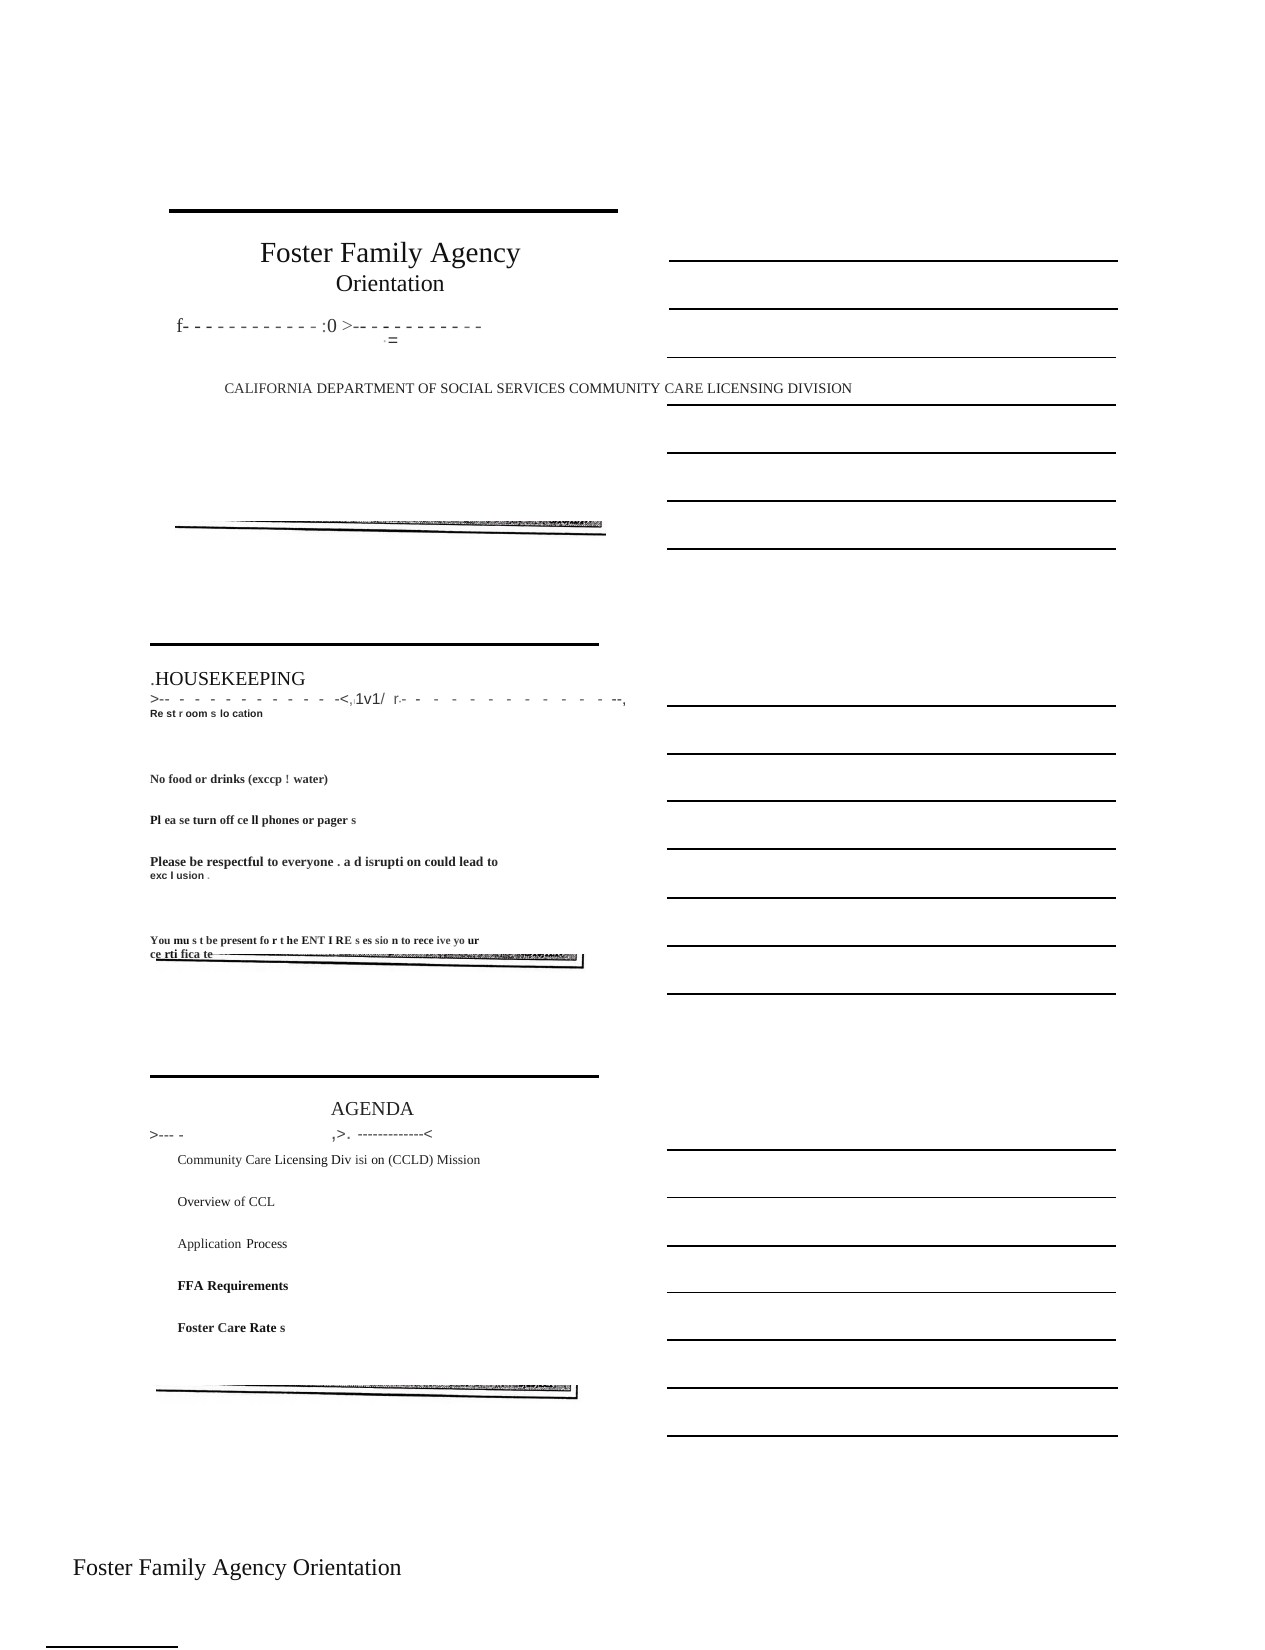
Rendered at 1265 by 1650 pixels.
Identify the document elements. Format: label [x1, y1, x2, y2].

picture [175, 521, 606, 540]
picture [156, 954, 587, 973]
picture [156, 1385, 582, 1404]
